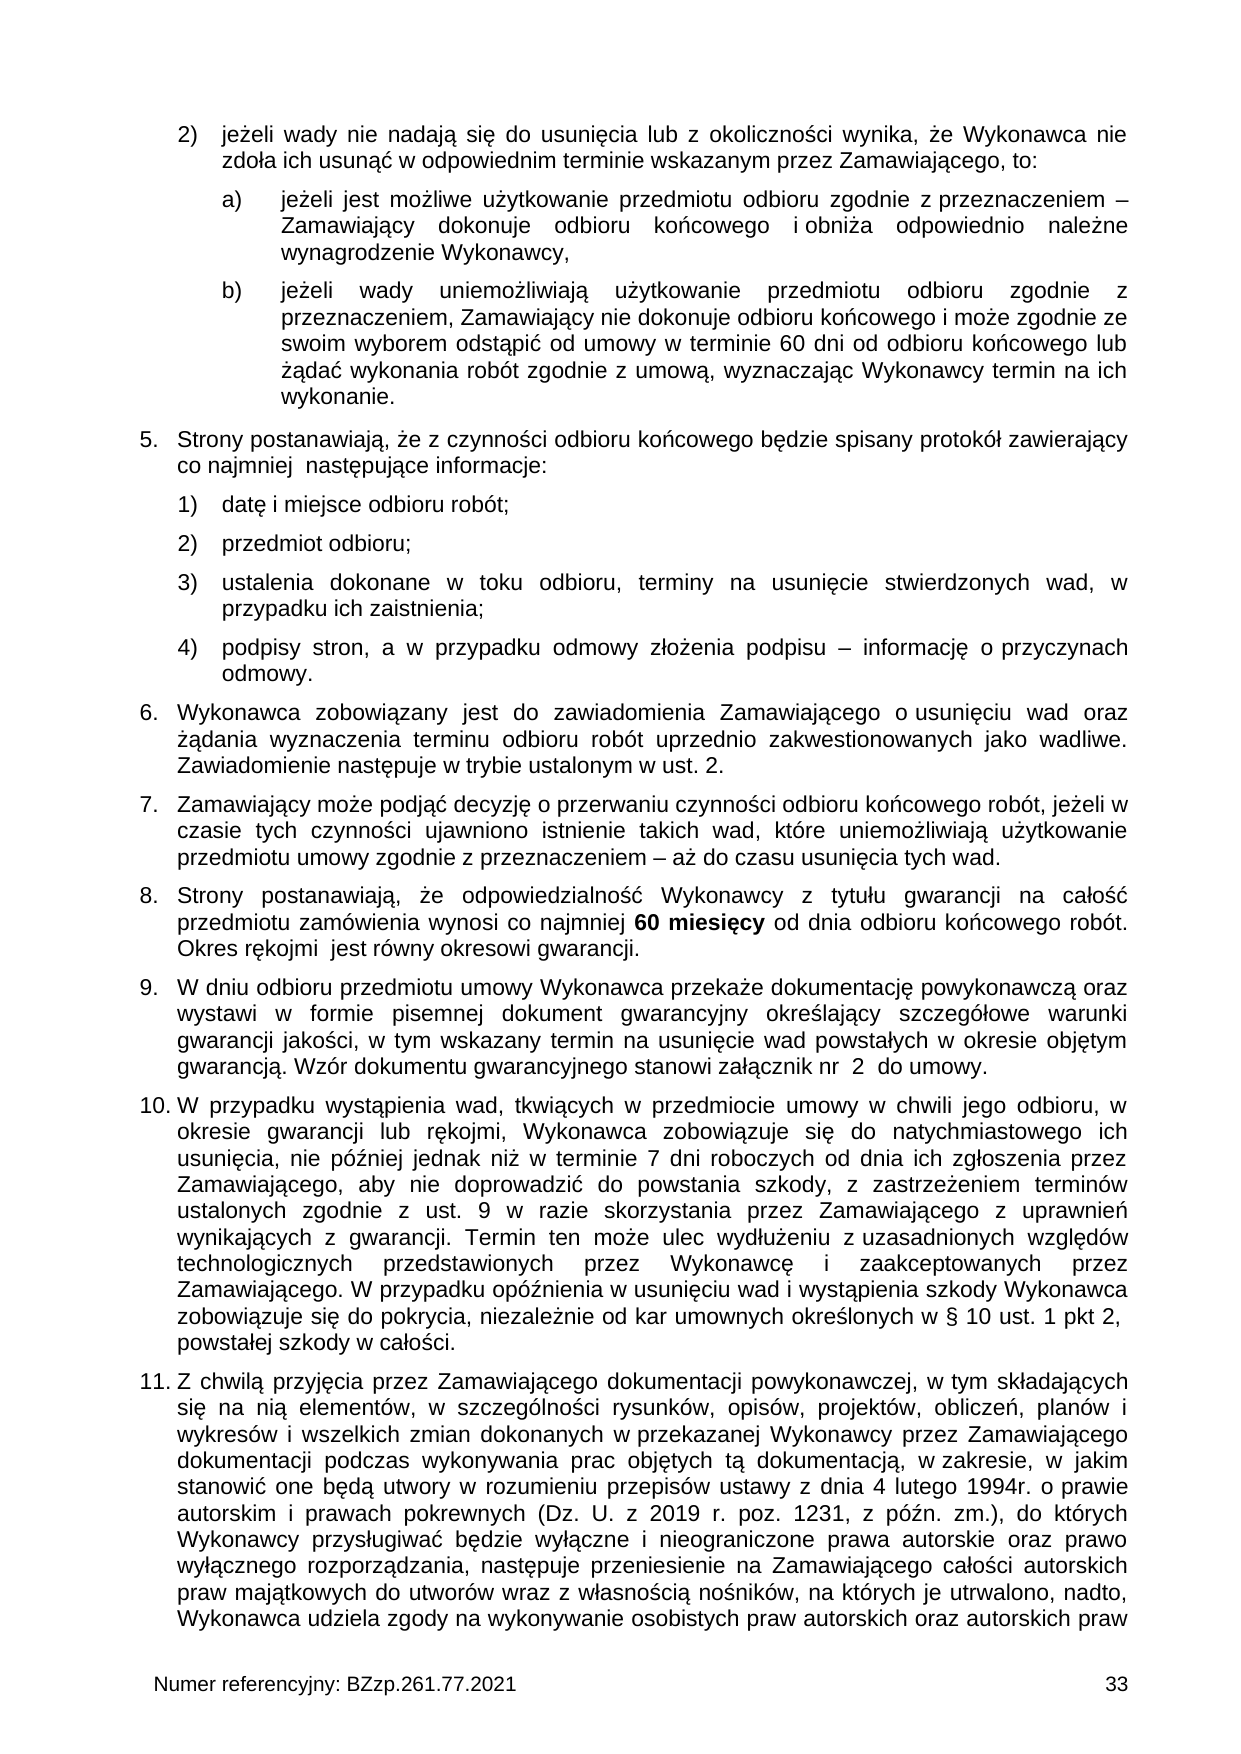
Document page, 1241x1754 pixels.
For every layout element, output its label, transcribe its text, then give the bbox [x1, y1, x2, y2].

list jeżeli wady uniemożliwiają użytkowanie przedmiotu odbioru zgodnie z przeznaczeniem, Zamawiający nie dokonuje odbioru końcowego i może zgodnie ze swoim wyborem odstąpić od umowy w terminie 60 dni od odbioru końcowego lub żądać wykonania robót zgodnie z umową, wyznaczając Wykonawcy termin na ich wykonanie. [222, 277, 1128, 409]
list ustalenia dokonane w toku odbioru, terminy na usunięcie stwierdzonych wad, w przypadku ich zaistnienia; [177, 569, 1128, 622]
list przedmiot odbioru; [177, 530, 1128, 556]
list Wykonawca zobowiązany jest do zawiadomienia Zamawiającego o usunięciu wad oraz żądania wyznaczenia terminu odbioru robót uprzednio zakwestionowanych jako wadliwe. Zawiadomienie następuje w trybie ustalonym w ust. 2. [139, 699, 1128, 778]
list W dniu odbioru przedmiotu umowy Wykonawca przekaże dokumentację powykonawczą oraz wystawi w formie pisemnej dokument gwarancyjny określający szczegółowe warunki gwarancji jakości, w tym wskazany termin na usunięcie wad powstałych w okresie objętym gwarancją. Wzór dokumentu gwarancyjnego stanowi załącznik nr 2 do umowy. [139, 974, 1128, 1079]
list Strony postanawiają, że odpowiedzialność Wykonawcy z tytułu gwarancji na całość przedmiotu zamówienia wynosi co najmniej 60 miesięcy od dnia odbioru końcowego robót. Okres rękojmi jest równy okresowi gwarancji. [139, 882, 1128, 961]
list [139, 1368, 1128, 1631]
list Strony postanawiają, że z czynności odbioru końcowego będzie spisany protokół zawierający co najmniej następujące informacje: [139, 426, 1128, 479]
list jeżeli wady nie nadają się do usunięcia lub z okoliczności wynika, że Wykonawca nie zdoła ich usunąć w odpowiednim terminie wskazanym przez Zamawiającego, to: [177, 121, 1128, 173]
list jeżeli jest możliwe użytkowanie przedmiotu odbioru zgodnie z przeznaczeniem – Zamawiający dokonuje odbioru końcowego i obniża odpowiednio należne wynagrodzenie Wykonawcy, [222, 186, 1128, 265]
list datę i miejsce odbioru robót; [177, 491, 1128, 517]
list W przypadku wystąpienia wad, tkwiących w przedmiocie umowy w chwili jego odbioru, w okresie gwarancji lub rękojmi, Wykonawca zobowiązuje się do natychmiastowego ich usunięcia, nie później jednak niż w terminie 7 dni roboczych od dnia ich zgłoszenia przez Zamawiającego, aby nie doprowadzić do powstania szkody, z zastrzeżeniem terminów ustalonych zgodnie z ust. 9 w razie skorzystania przez Zamawiającego z uprawnień wynikających z gwarancji. Termin ten może ulec wydłużeniu z uzasadnionych względów technologicznych przedstawionych przez Wykonawcę i zaakceptowanych przez Zamawiającego. W przypadku opóźnienia w usunięciu wad i wystąpienia szkody Wykonawca zobowiązuje się do pokrycia, niezależnie od kar umownych określonych w § 10 ust. 1 pkt 2, powstałej szkody w całości. [139, 1092, 1128, 1355]
list Zamawiający może podjąć decyzję o przerwaniu czynności odbioru końcowego robót, jeżeli w czasie tych czynności ujawniono istnienie takich wad, które uniemożliwiają użytkowanie przedmiotu umowy zgodnie z przeznaczeniem – aż do czasu usunięcia tych wad. [139, 791, 1128, 870]
list podpisy stron, a w przypadku odmowy złożenia podpisu – informację o przyczynach odmowy. [177, 634, 1128, 687]
